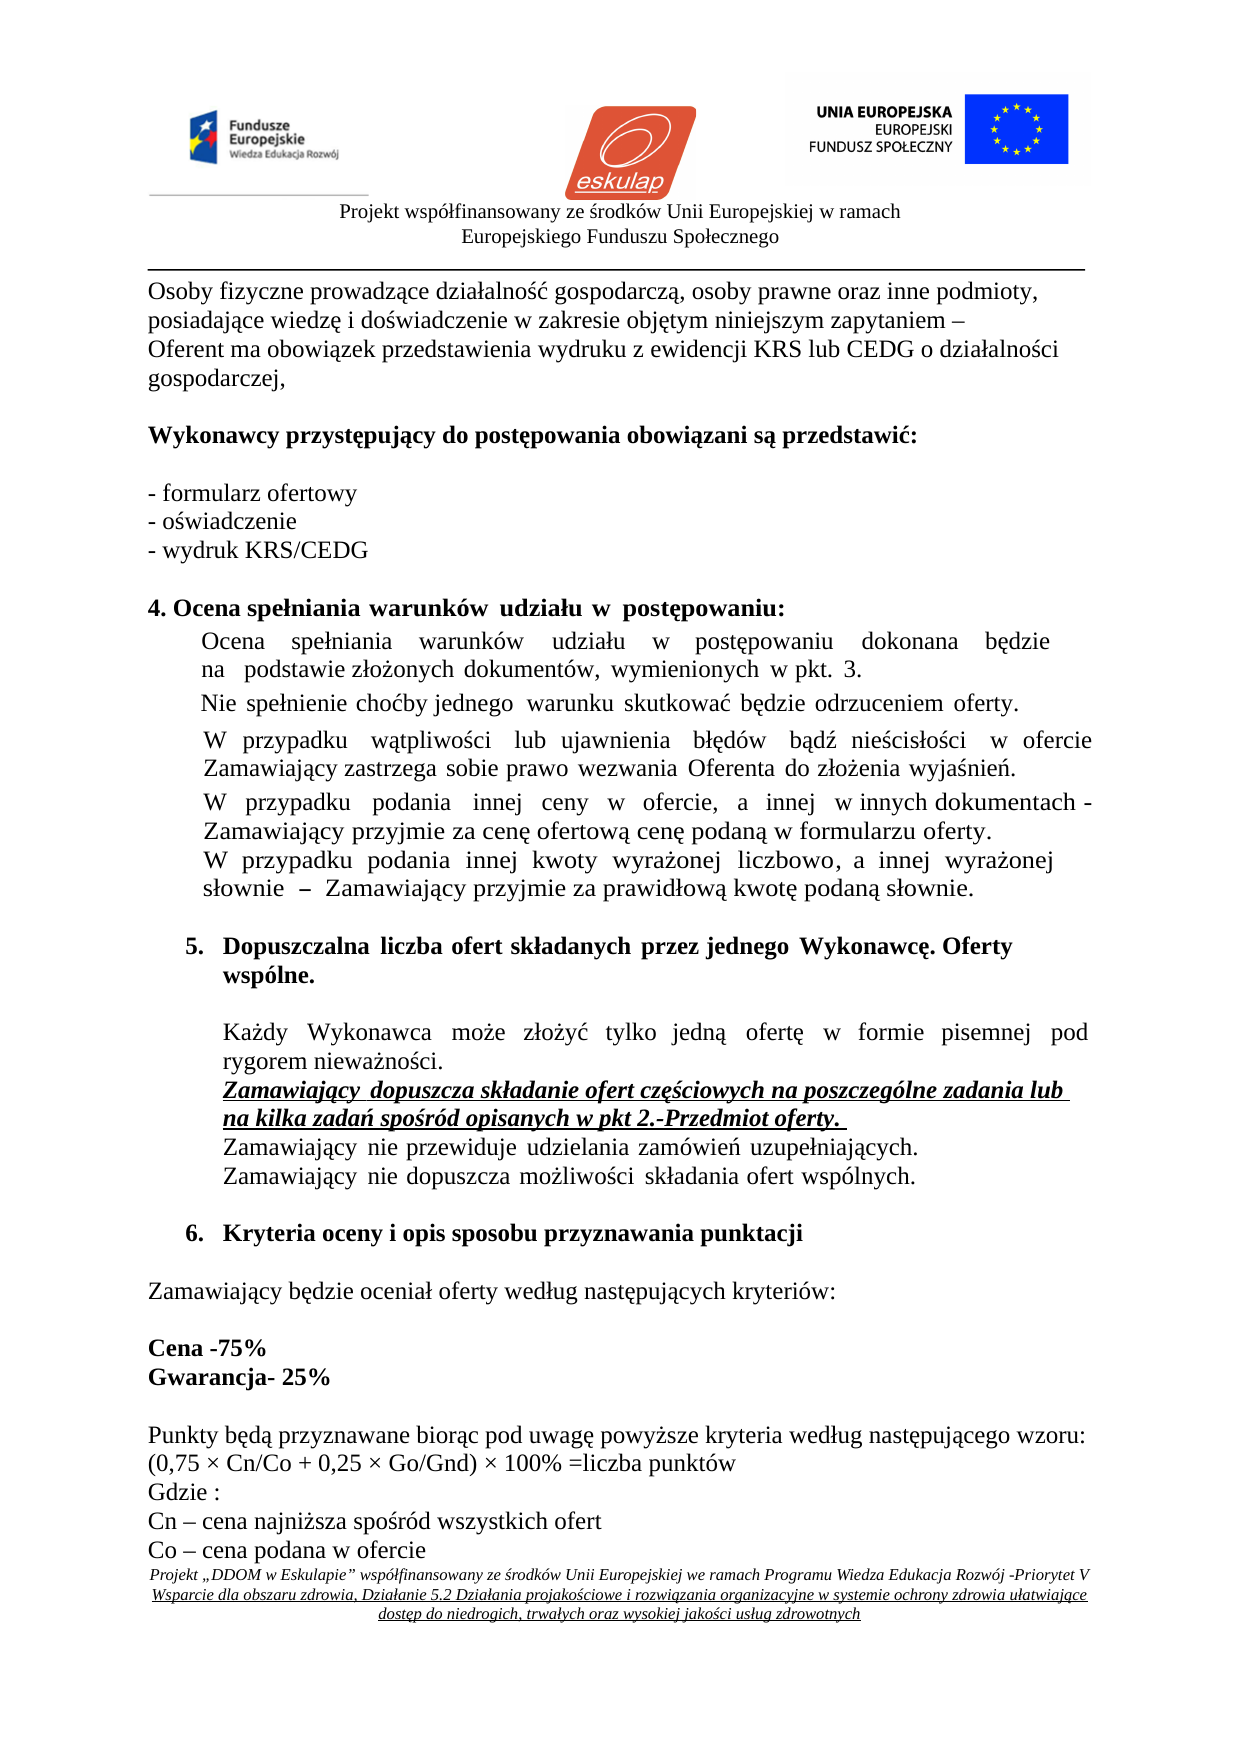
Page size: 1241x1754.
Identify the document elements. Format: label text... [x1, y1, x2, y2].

list Kryteria oceny i opis sposobu przyznawania punktacji [185, 1218, 1093, 1247]
text W przypadku podania innej kwoty wyrażonej liczbowo, a innej wyrażonej słownie - Zamawiający przyjmie za prawidłową kwotę podaną słownie. [203, 845, 1054, 902]
text Punkty będą przyznawane biorąc pod uwagę powyższe kryteria według następującego wzoru: [148, 1420, 1093, 1448]
picture [564, 105, 697, 200]
text Oferent ma obowiązek przedstawienia wydruku z ewidencji KRS lub CEDG o działalności gospodarczej, [148, 334, 1093, 391]
text Nie spełnienie choćby jednego warunku skutkować będzie odrzuceniem oferty. [200, 688, 1093, 717]
text Gdzie : [148, 1477, 1093, 1506]
text (0,75 × Cn/Co + 0,25 × Go/Gnd) × 100% =liczba punktów [148, 1448, 1093, 1477]
text Każdy Wykonawca może złożyć tylko jedną ofertę w formie pisemnej pod rygorem nieważności. [223, 1017, 1093, 1075]
text Zamawiający dopuszcza składanie ofert częściowych na poszczególne zadania lub na kilka zadań spośród opisanych w pkt 2.-Przedmiot oferty. [223, 1075, 1093, 1132]
text Co – cena podana w ofercie [148, 1535, 1093, 1563]
text Cn – cena najniższa spośród wszystkich ofert [148, 1506, 1093, 1535]
text Cena -75% [148, 1333, 1093, 1362]
text - wydruk KRS/CEDG [148, 535, 1093, 564]
text - formularz ofertowy [148, 478, 1093, 506]
text W przypadku wątpliwości lub ujawnienia błędów bądź nieścisłości w ofercie Zamawiający zastrzega sobie prawo wezwania Oferenta do złożenia wyjaśnień. [203, 725, 1093, 782]
list Dopuszczalna liczba ofert składanych przez jednego Wykonawcę. Oferty wspólne. [185, 931, 1049, 988]
text 4. Ocena spełniania warunków udziału w postępowaniu: [148, 593, 1091, 621]
text Zamawiający będzie oceniał oferty według następujących kryteriów: [148, 1276, 1093, 1305]
text Zamawiający nie dopuszcza możliwości składania ofert wspólnych. [223, 1161, 1093, 1190]
text Wykonawcy przystępujący do postępowania obowiązani są przedstawić: [148, 420, 1093, 449]
text - oświadczenie [148, 506, 1093, 535]
text W przypadku podania innej ceny w ofercie, a innej w innych dokumentach - Zamawiający przyjmie za cenę ofertową cenę podaną w formularzu oferty. [203, 787, 1093, 845]
text Gwarancja- 25% [148, 1362, 1093, 1391]
text Zamawiający nie przewiduje udzielania zamówień uzupełniających. [223, 1132, 1093, 1161]
picture [147, 102, 369, 200]
picture [785, 72, 1092, 186]
text Osoby fizyczne prowadzące działalność gospodarczą, osoby prawne oraz inne podmioty, posiadające wiedzę i doświadczenie w zakresie objętym niniejszym zapytaniem – [148, 276, 1093, 334]
text Ocena spełniania warunków udziału w postępowaniu dokonana będzie na podstawie złożonych dokumentów, wymienionych w pkt. 3. [201, 626, 1051, 683]
